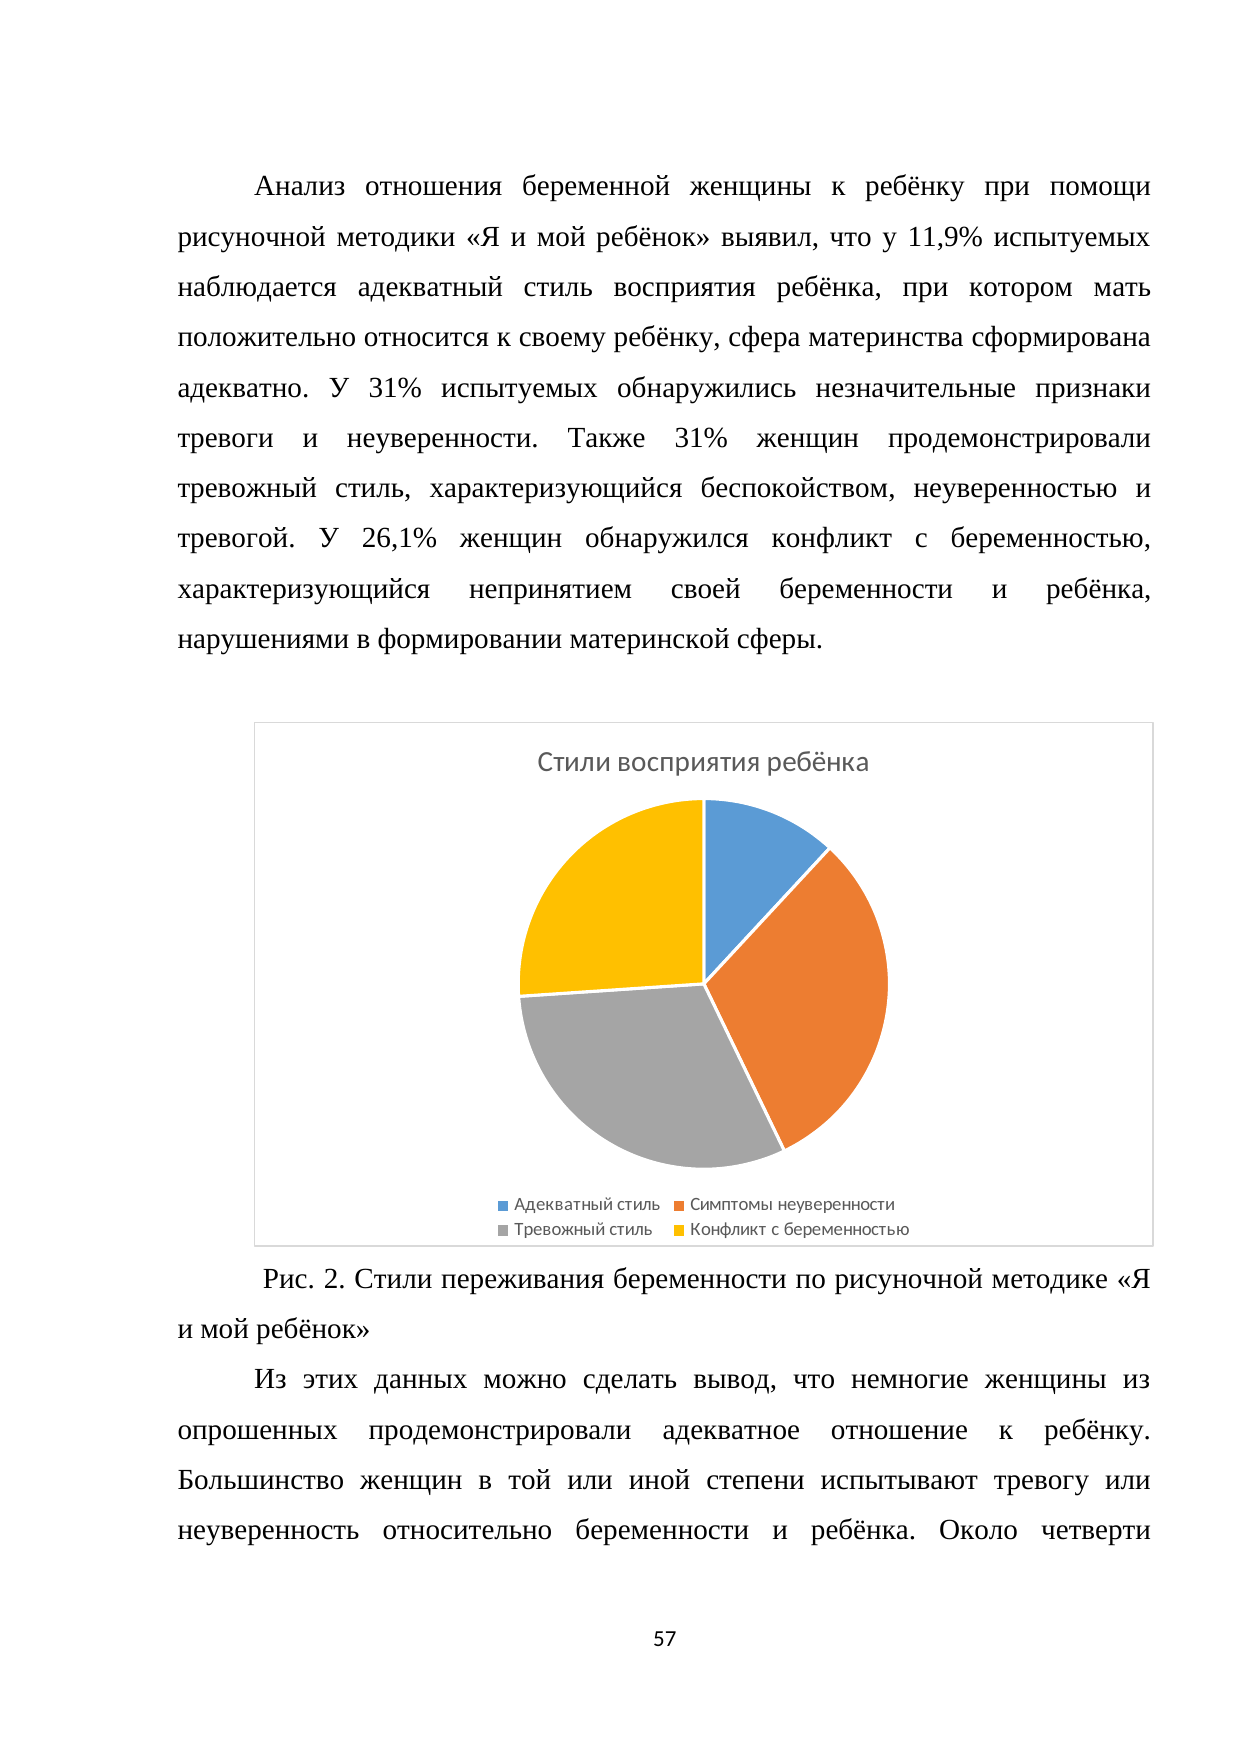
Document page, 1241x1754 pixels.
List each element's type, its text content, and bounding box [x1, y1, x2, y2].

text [177, 1361, 1152, 1546]
text Анализ отношения беременной женщины к ребёнку при помощи рисуночной методики «Я и мой ребёнок» выявил, что у 11,9% испытуемых наблюдается адекватный стиль восприятия ребёнка, при котором мать положительно относится к своему ребёнку, сфера материнства сформирована адекватно. У 31% испытуемых обнаружились незначительные признаки тревоги и неуверенности. Также 31% женщин продемонстрировали тревожный стиль, характеризующийся беспокойством, неуверенностью и тревогой. У 26,1% женщин обнаружился конфликт с беременностью, характеризующийся непринятием своей беременности и ребёнка, нарушениями в формировании материнской сферы. [177, 168, 1152, 655]
text Рис. 2. Стили переживания беременности по рисуночной методике «Я и мой ребёнок» [177, 1261, 1152, 1345]
